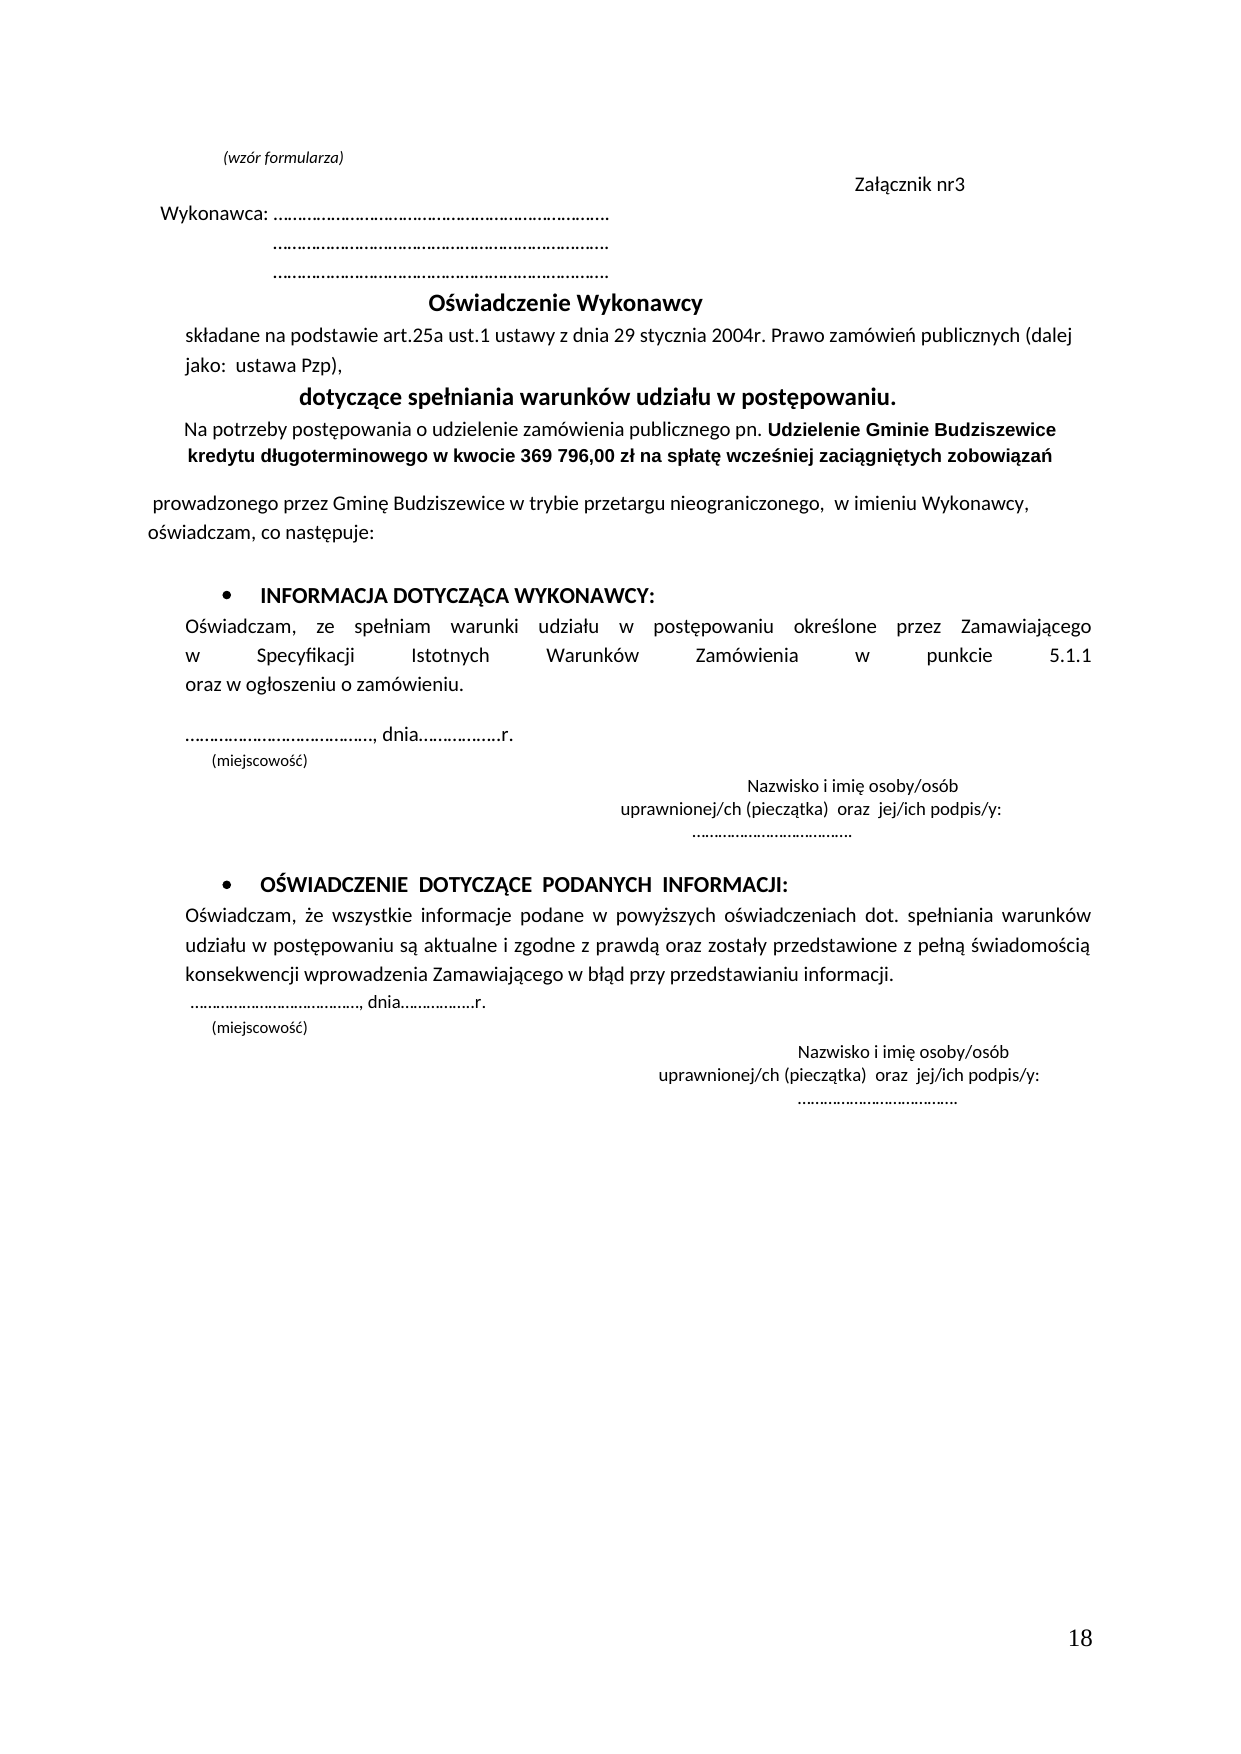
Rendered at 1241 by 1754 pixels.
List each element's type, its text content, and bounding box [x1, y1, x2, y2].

list OŚWIADCZENIE DOTYCZĄCE PODANYCH INFORMACJI: [223, 871, 1093, 898]
text uprawnionej/ch (pieczątka) oraz jej/ich podpis/y: [185, 1063, 1093, 1086]
text (wzór formularza) [185, 148, 1093, 168]
text Wykonawca: ……………………………………………………………. [160, 200, 1093, 226]
text składane na podstawie art.25a ust.1 ustawy z dnia 29 stycznia 2004r. Prawo zamówień publicznych (dalej jako: ustawa Pzp), [185, 323, 1093, 377]
text ………………………………. [185, 819, 1093, 842]
text Nazwisko i imię osoby/osób [185, 1041, 1093, 1063]
text (miejscowość) [185, 1017, 1093, 1038]
text Na potrzeby postępowania o udzielenie zamówienia publicznego pn. Udzielenie Gminie Budziszewice kredytu długoterminowego w kwocie 369 796,00 zł na spłatę wcześniej zaciągniętych zobowiązań [148, 416, 1093, 466]
text ……………………………………………………………. [160, 229, 1093, 255]
text (miejscowość) [185, 750, 1093, 771]
text Załącznik nr3 [160, 171, 1093, 196]
text dotyczące spełniania warunków udziału w postępowaniu. [185, 381, 1093, 411]
text …………………………………, dnia……………..r. [185, 721, 1093, 747]
list INFORMACJA DOTYCZĄCA WYKONAWCY: [223, 581, 1093, 609]
text Oświadczenie Wykonawcy [185, 288, 1093, 318]
text prowadzonego przez Gminę Budziszewice w trybie przetargu nieograniczonego, w imieniu Wykonawcy, oświadczam, co następuje: [148, 490, 1093, 545]
text Oświadczam, że wszystkie informacje podane w powyższych oświadczeniach dot. spełniania warunków udziału w postępowaniu są aktualne i zgodne z prawdą oraz zostały przedstawione z pełną świadomością konsekwencji wprowadzenia Zamawiającego w błąd przy przedstawianiu informacji. [185, 903, 1093, 986]
text ………………………………. [185, 1086, 1093, 1109]
text …………………………………, dnia……………..r. [185, 990, 1093, 1013]
text ……………………………………………………………. [160, 258, 1093, 284]
text Oświadczam, ze spełniam warunki udziału w postępowaniu określone przez Zamawiającego w Specyfikacji Istotnych Warunków Zamówienia w punkcie 5.1.1 oraz w ogłoszeniu o zamówieniu. [185, 613, 1093, 697]
text Nazwisko i imię osoby/osób [185, 774, 1093, 797]
text uprawnionej/ch (pieczątka) oraz jej/ich podpis/y: [185, 797, 1093, 819]
